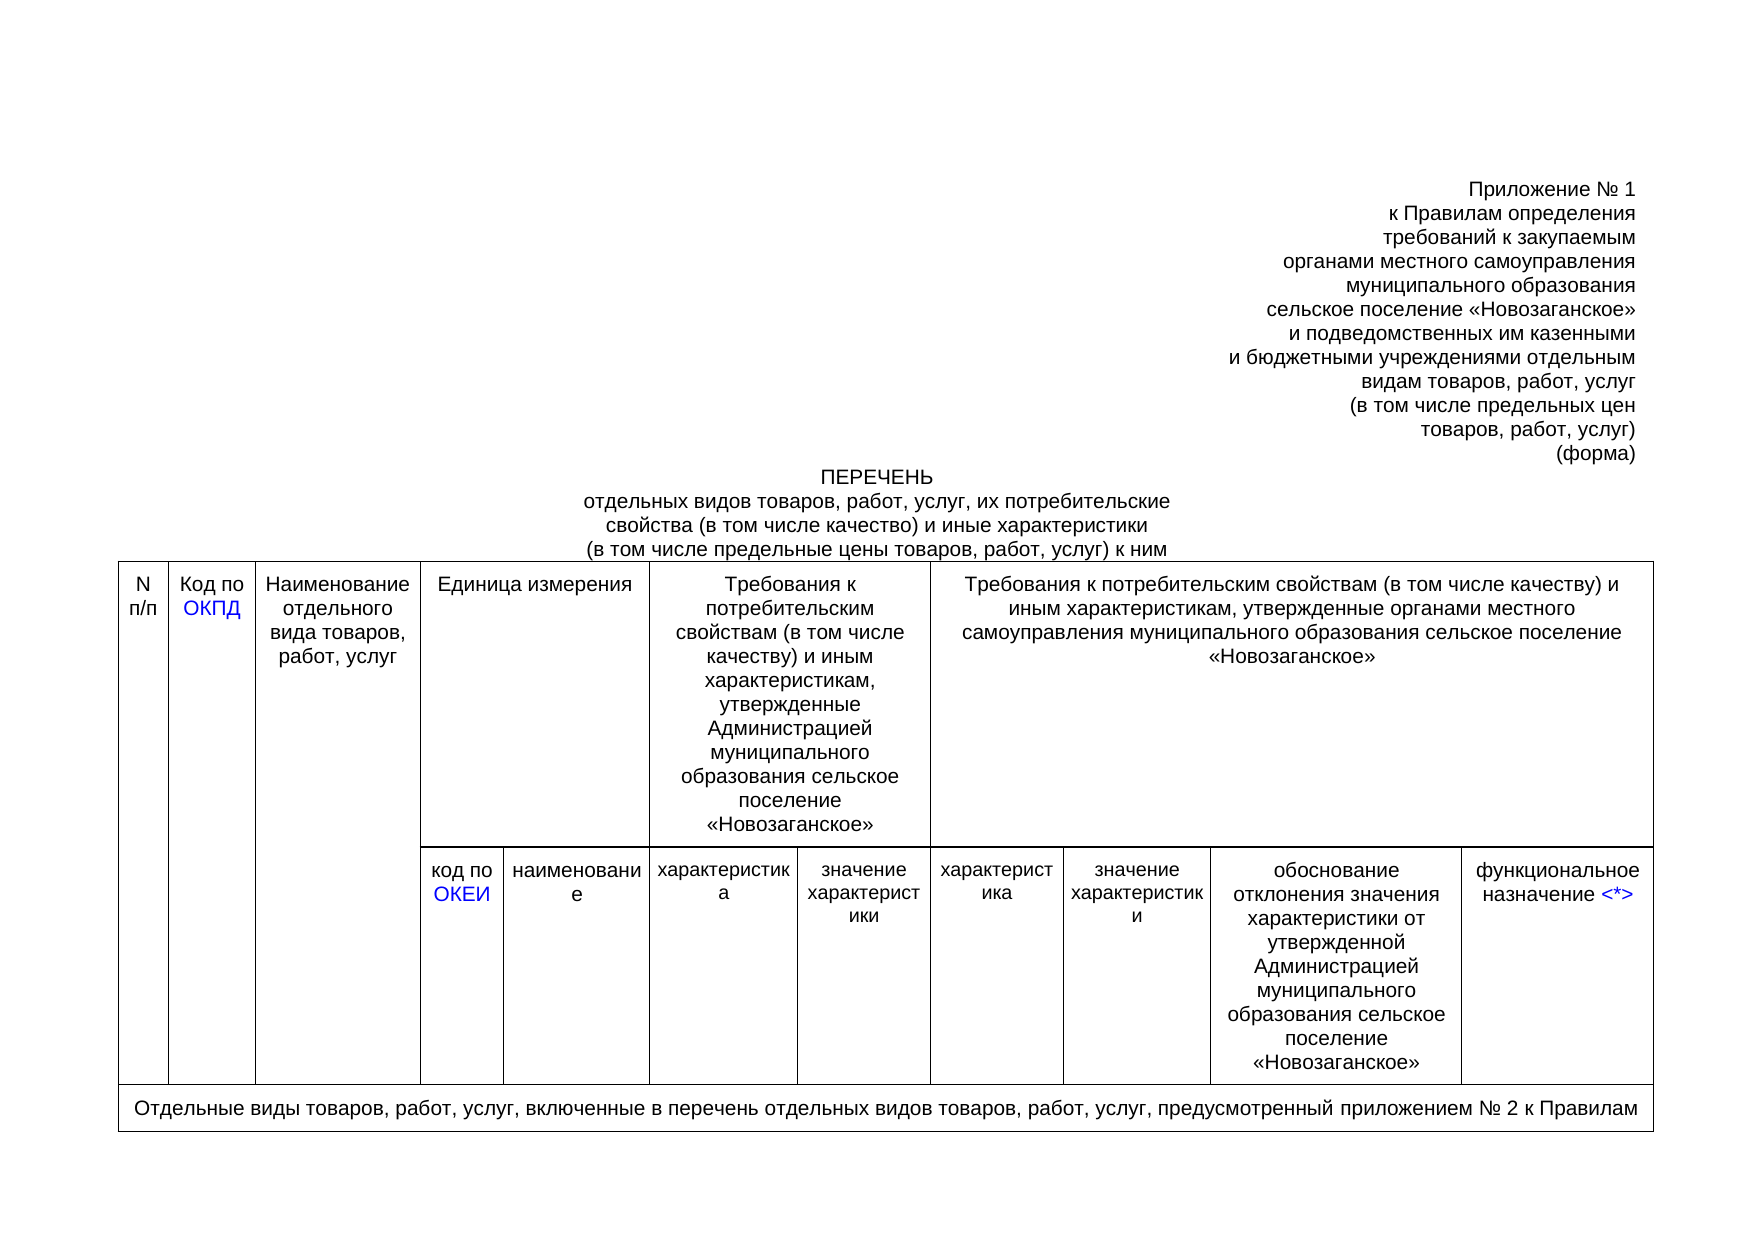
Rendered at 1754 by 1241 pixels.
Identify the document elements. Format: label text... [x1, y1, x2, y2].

table_header Требования к потребительским свойствам (в том числе качеству) и иным характеристикам, утвержденные органами местного самоуправления муниципального образования сельское поселение «Новозаганское» [931, 562, 1653, 846]
table_cell характеристика [650, 848, 797, 1084]
table_header N п/п [119, 562, 168, 1084]
table_cell характеристика [931, 848, 1063, 1084]
text отдельных видов товаров, работ, услуг, их потребительские [118, 489, 1636, 513]
text (в том числе предельные цены товаров, работ, услуг) к ним [118, 537, 1636, 561]
text (в том числе предельных цен [118, 393, 1636, 417]
table_cell обоснование отклонения значения характеристики от утвержденной Администрацией муниципального образования сельское поселение «Новозаганское» [1211, 848, 1461, 1084]
table_cell наименование [504, 848, 649, 1084]
text требований к закупаемым [118, 225, 1636, 249]
table_cell значение характеристики [798, 848, 930, 1084]
text муниципального образования [118, 273, 1636, 297]
text и бюджетными учреждениями отдельным [118, 345, 1636, 369]
text Приложение № 1 [118, 177, 1636, 201]
text органами местного самоуправления [118, 249, 1636, 273]
text товаров, работ, услуг) [118, 417, 1636, 441]
text (форма) [118, 441, 1636, 465]
text видам товаров, работ, услуг [118, 369, 1636, 393]
text ПЕРЕЧЕНЬ [118, 465, 1636, 489]
table_header Единица измерения [421, 562, 649, 846]
text к Правилам определения [118, 201, 1636, 225]
table_cell код по ОКЕИ [421, 848, 503, 1084]
text свойства (в том числе качество) и иные характеристики [118, 513, 1636, 537]
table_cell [119, 1085, 1653, 1131]
text и подведомственных им казенными [118, 321, 1636, 345]
table_header Код по ОКПД [169, 562, 255, 1084]
text сельское поселение «Новозаганское» [118, 297, 1636, 321]
table_header Наименование отдельного вида товаров, работ, услуг [256, 562, 420, 1084]
table_cell значение характеристики [1064, 848, 1210, 1084]
table_header Требования к потребительским свойствам (в том числе качеству) и иным характеристикам, утвержденные Администрацией муниципального образования сельское поселение «Новозаганское» [650, 562, 930, 846]
table_cell функциональное назначение <*> [1462, 848, 1653, 1084]
